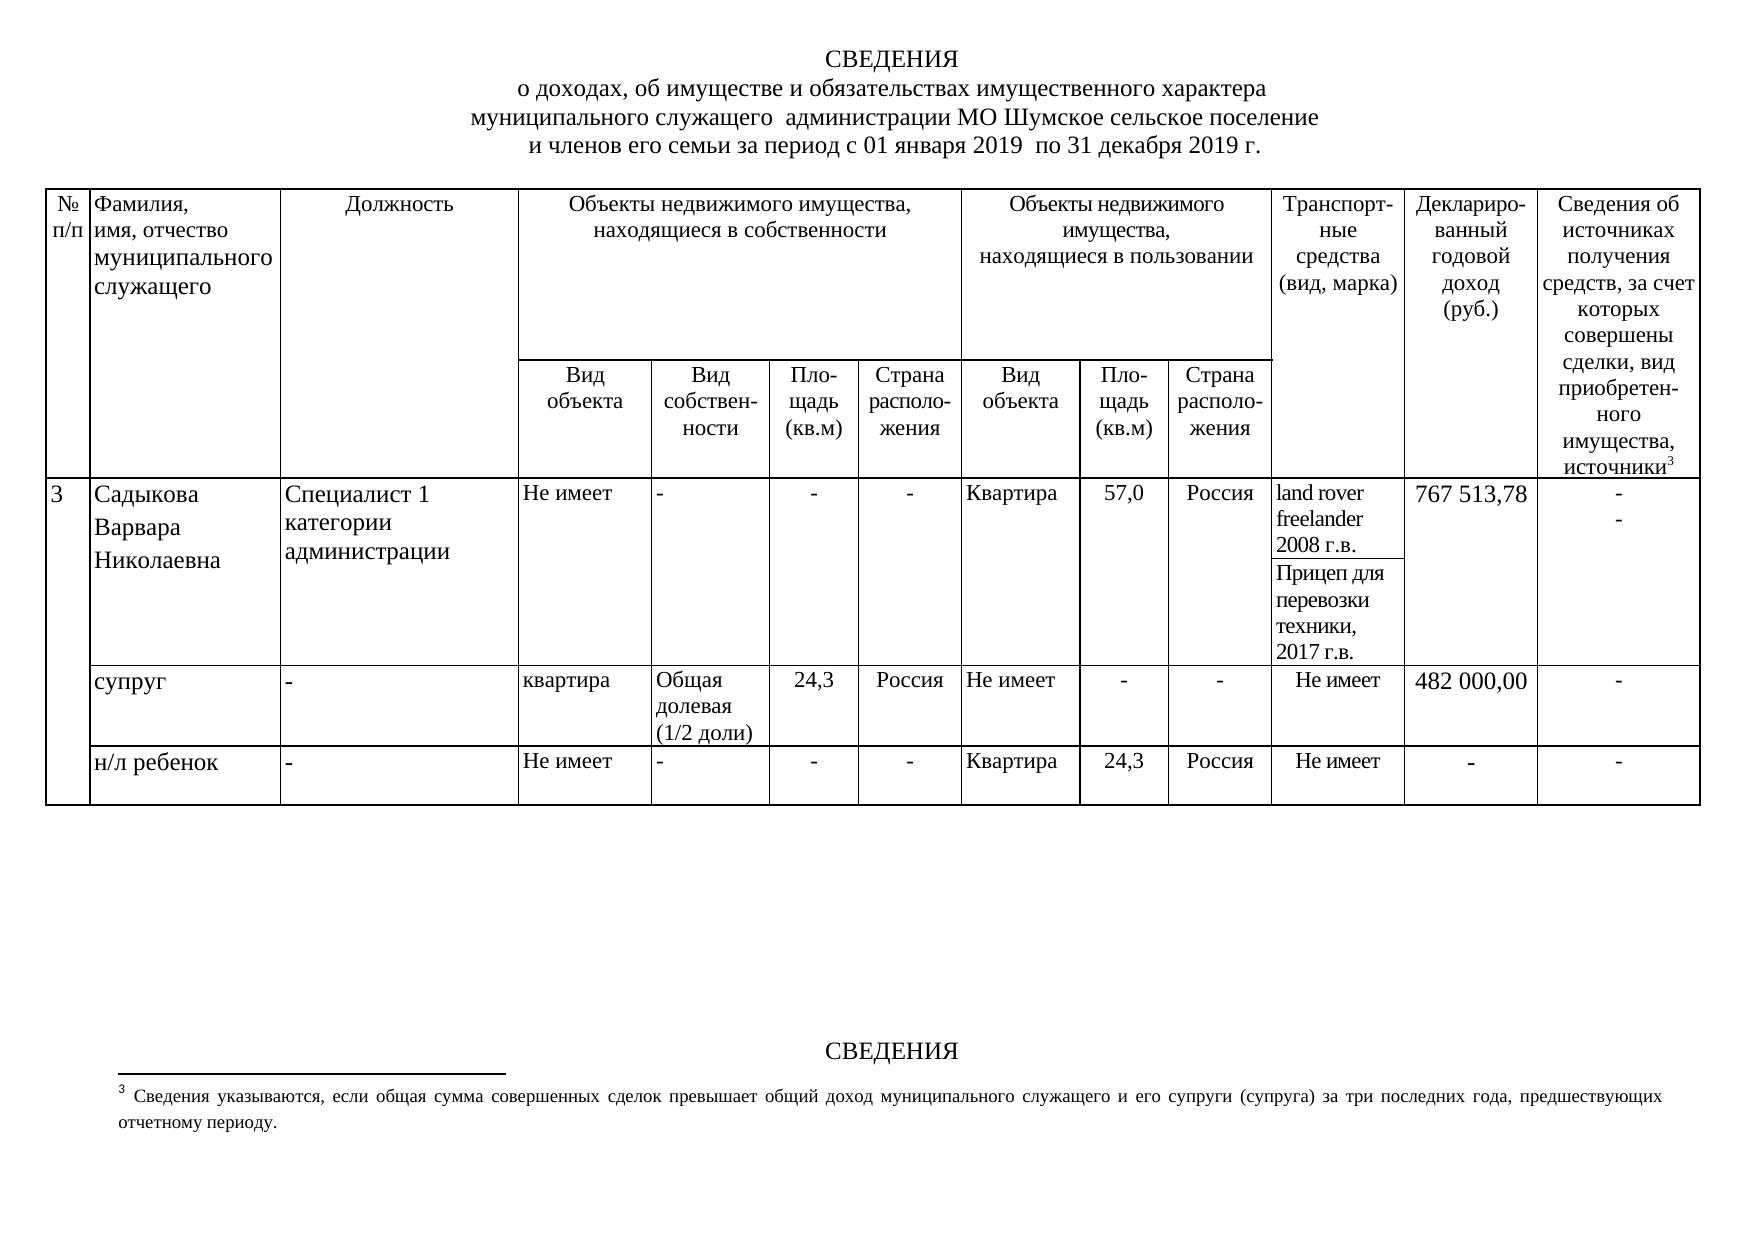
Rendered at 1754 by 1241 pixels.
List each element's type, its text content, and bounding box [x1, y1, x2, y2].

table_cell Не имеет [519, 479, 651, 665]
table_cell Россия [1169, 479, 1271, 665]
table_cell - [652, 747, 769, 804]
text муниципального служащего администрации МО Шумское сельское поселение [118, 102, 1665, 131]
table_cell 24,3 [1081, 747, 1168, 804]
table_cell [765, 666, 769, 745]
table_cell - [1538, 747, 1699, 804]
table_cell Не имеет [519, 747, 651, 804]
table_cell - [859, 747, 961, 804]
table_cell Вид объекта [962, 361, 1079, 477]
table_cell Пло-щадь (кв.м) [770, 361, 858, 477]
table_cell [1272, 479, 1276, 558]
table_cell Страна располо- жения [859, 361, 961, 477]
table_cell Не имеет [1272, 666, 1404, 745]
table_cell 482 000,00 [1405, 666, 1537, 745]
text СВЕДЕНИЯ [118, 1036, 1665, 1065]
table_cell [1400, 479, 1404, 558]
table_cell 24,3 [770, 666, 858, 745]
table_header № п/п [47, 190, 89, 477]
text СВЕДЕНИЯ [118, 44, 1665, 73]
table_cell Квартира [962, 479, 1079, 665]
table_cell - [1405, 747, 1537, 804]
table_cell Садыкова Варвара Николаевна [91, 479, 280, 665]
table_cell Вид собствен-ности [652, 361, 769, 477]
table_cell квартира [519, 666, 651, 745]
table_cell 767 513,78 [1405, 479, 1537, 665]
table_cell Пло-щадь (кв.м) [1081, 361, 1168, 477]
table_cell - [1081, 666, 1168, 745]
table_cell - - [1538, 479, 1699, 665]
table_header Объекты недвижимого имущества, находящиеся в пользовании [962, 190, 1271, 359]
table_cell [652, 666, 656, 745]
table_cell - [652, 479, 769, 665]
table_cell - [1538, 666, 1699, 745]
table_cell 3 [47, 479, 89, 804]
text и членов его семьи за период с 01 января 2019 по 31 декабря 2019 г. [118, 131, 1665, 159]
table_cell Квартира [962, 747, 1079, 804]
table_header Фамилия, имя, отчество муниципального служащего [91, 190, 280, 477]
table_header Должность [281, 190, 518, 477]
table_cell - [770, 747, 858, 804]
table_cell - [859, 479, 961, 665]
table_cell супруг [91, 666, 280, 745]
table_cell Специалист 1 категории администрации [281, 479, 518, 665]
table_cell Страна располо- жения [1169, 361, 1271, 477]
table_header Транспорт-ные средства (вид, марка) [1272, 190, 1404, 477]
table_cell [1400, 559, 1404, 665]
table_cell - [770, 479, 858, 665]
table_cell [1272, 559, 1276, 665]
table_header Объекты недвижимого имущества, находящиеся в собственности [519, 190, 961, 359]
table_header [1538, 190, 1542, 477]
table_cell - [1169, 666, 1271, 745]
table_header Деклариро-ванный годовой доход (руб.) [1405, 190, 1537, 477]
table_cell Вид объекта [519, 361, 651, 477]
table_cell Россия [1169, 747, 1271, 804]
text о доходах, об имуществе и обязательствах имущественного характера [118, 73, 1665, 102]
table_cell Россия [859, 666, 961, 745]
table_cell н/л ребенок [91, 747, 280, 804]
table_cell Не имеет [962, 666, 1079, 745]
table_cell Не имеет [1272, 747, 1404, 804]
table_cell 57,0 [1081, 479, 1168, 665]
table_cell - [281, 666, 518, 745]
table_cell - [281, 747, 518, 804]
